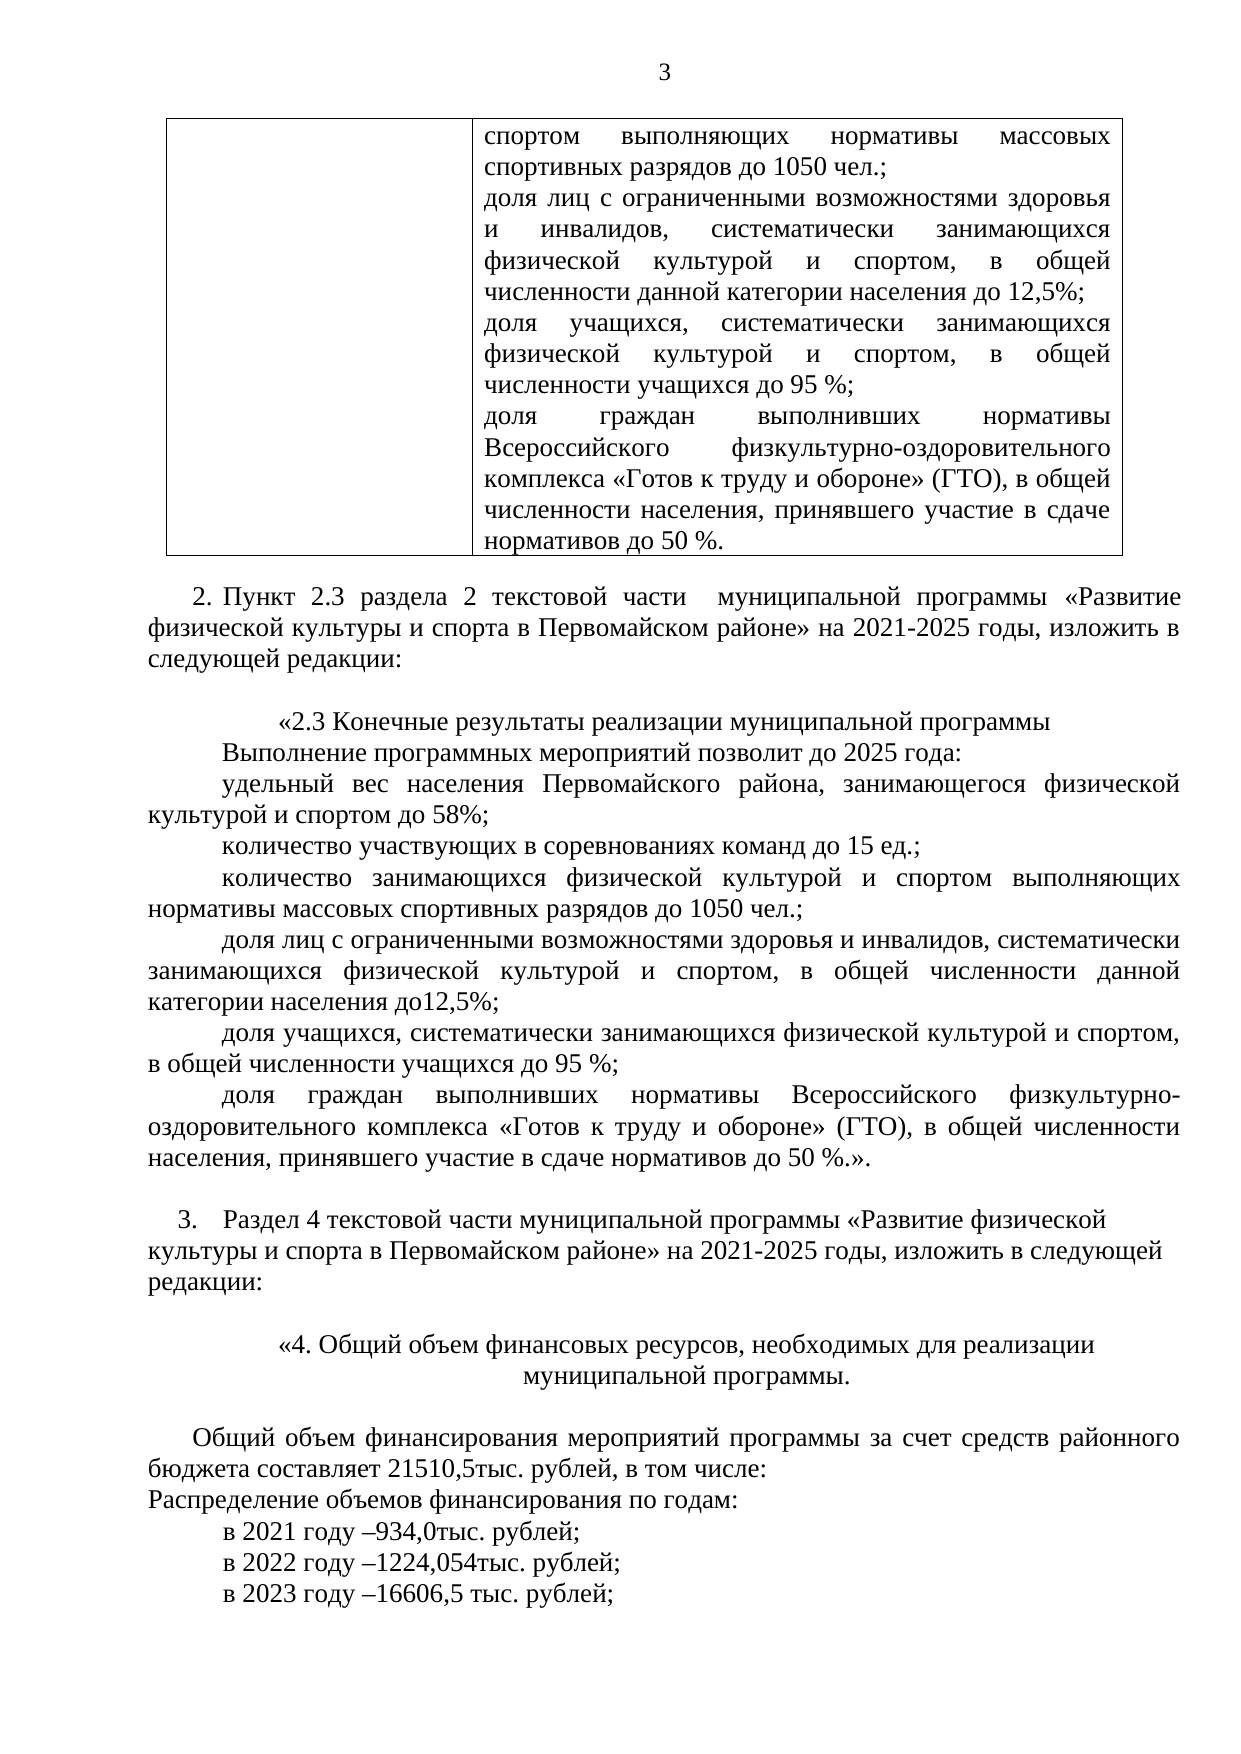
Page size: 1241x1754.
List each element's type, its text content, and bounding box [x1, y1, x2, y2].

text количество участвующих в соревнованиях команд до 15 ед.; [148, 829, 1181, 861]
text «2.3 Конечные результаты реализации муниципальной программы [148, 705, 1181, 736]
text удельный вес населения Первомайского района, занимающегося физической культурой и спортом до 58%; [148, 767, 1181, 829]
text Распределение объемов финансирования по годам: [148, 1483, 1192, 1515]
text в 2023 году –16606,5 тыс. рублей; [148, 1577, 1181, 1608]
list Раздел 4 текстовой части муниципальной программы «Развитие физической культуры и спорта в Первомайском районе» на 2021-2025 годы, изложить в следующей редакции: [148, 1203, 1181, 1297]
text доля учащихся, систематически занимающихся физической культурой и спортом, в общей численности учащихся до 95 %; [148, 1016, 1181, 1079]
text доля лиц с ограниченными возможностями здоровья и инвалидов, систематически занимающихся физической культурой и спортом, в общей численности данной категории населения до12,5%; [148, 923, 1181, 1016]
text в 2022 году –1224,054тыс. рублей; [148, 1546, 1181, 1577]
text доля граждан выполнивших нормативы Всероссийского физкультурно-оздоровительного комплекса «Готов к труду и обороне» (ГТО), в общей численности населения, принявшего участие в сдаче нормативов до 50 %.». [148, 1079, 1181, 1172]
text в 2021 году –934,0тыс. рублей; [148, 1515, 1181, 1546]
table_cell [167, 119, 472, 555]
text «4. Общий объем финансовых ресурсов, необходимых для реализации муниципальной программы. [192, 1328, 1181, 1390]
text количество занимающихся физической культурой и спортом выполняющих нормативы массовых спортивных разрядов до 1050 чел.; [148, 861, 1181, 923]
list Пункт 2.3 раздела 2 текстовой части муниципальной программы «Развитие физической культуры и спорта в Первомайском районе» на 2021-2025 годы, изложить в следующей редакции: [148, 580, 1181, 674]
text Выполнение программных мероприятий позволит до 2025 года: [148, 736, 1181, 767]
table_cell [473, 119, 1122, 555]
text Общий объем финансирования мероприятий программы за счет средств районного бюджета составляет 21510,5тыс. рублей, в том числе: [148, 1421, 1181, 1483]
